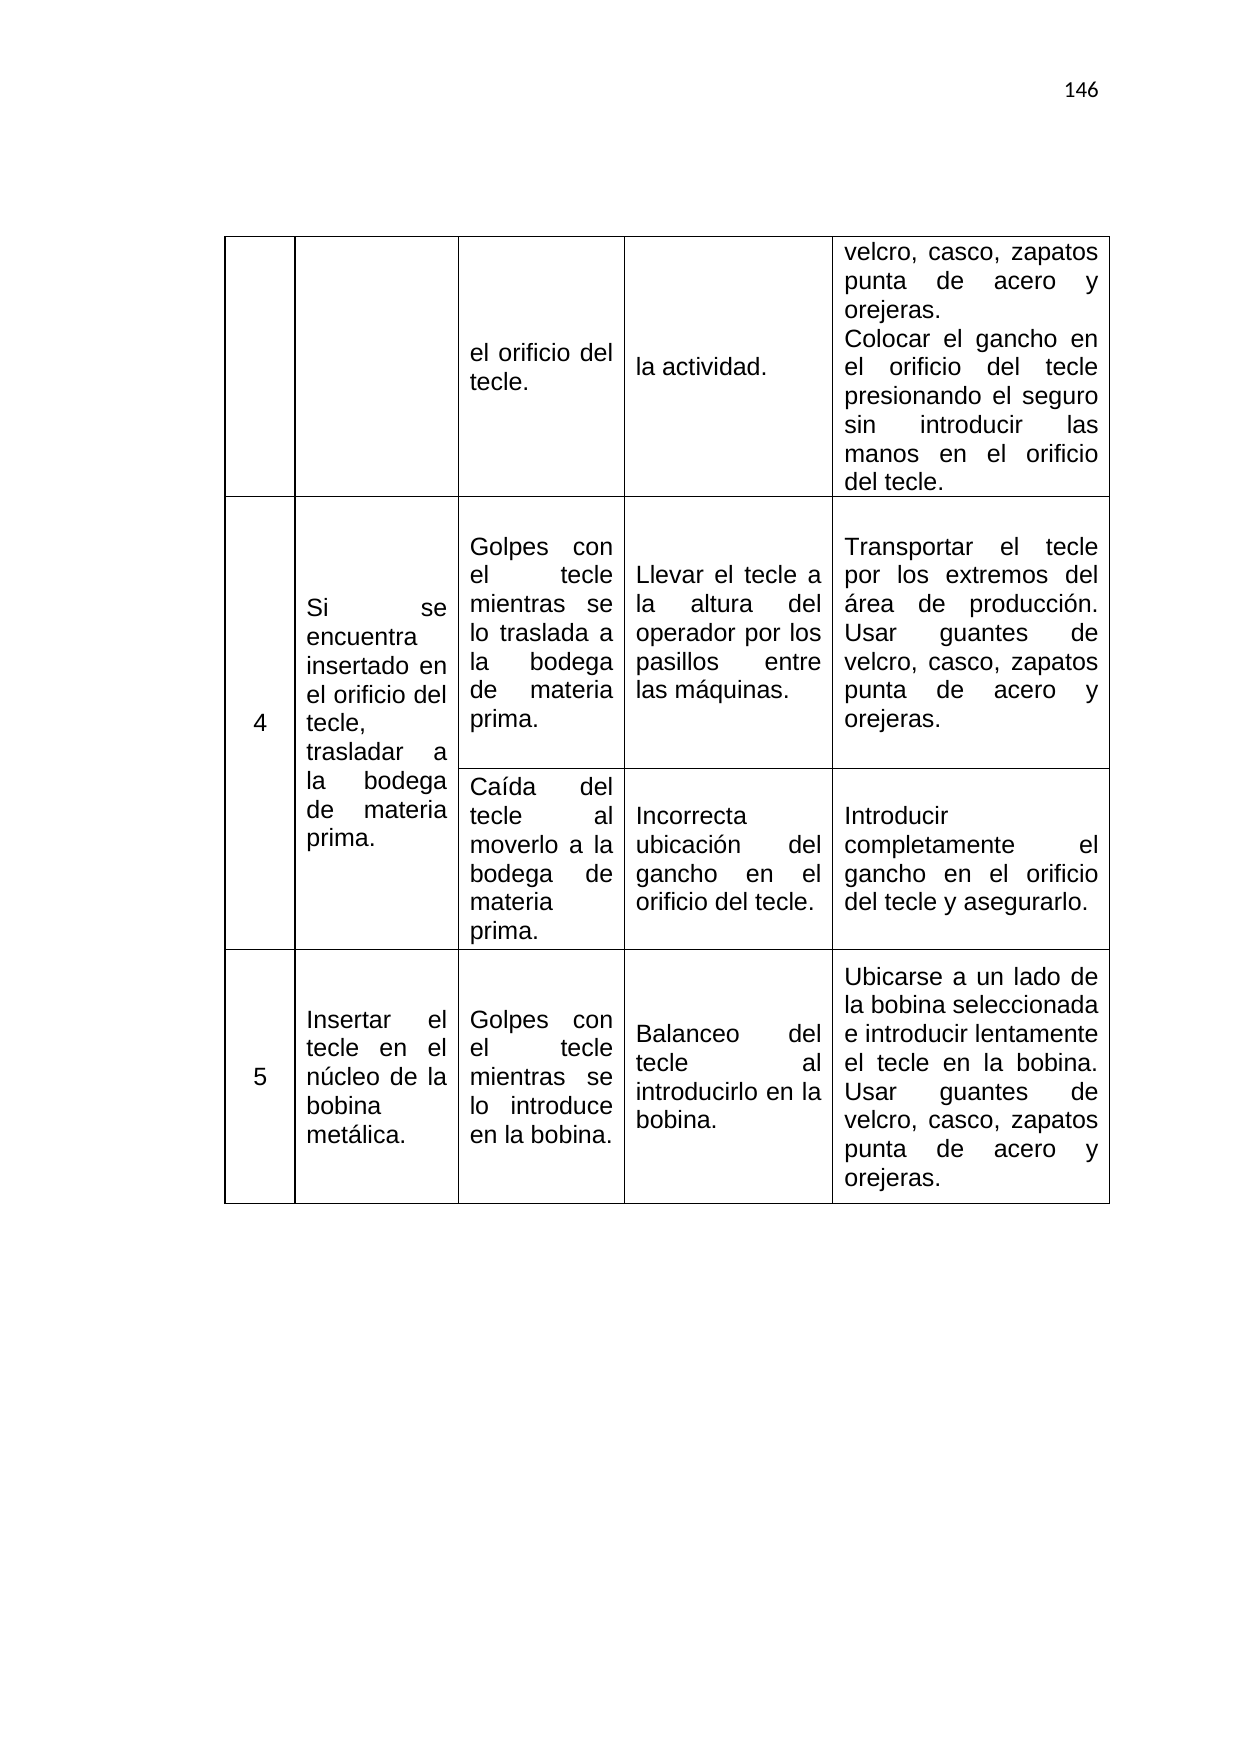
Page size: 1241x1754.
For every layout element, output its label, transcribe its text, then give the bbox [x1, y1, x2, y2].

table_cell Transportar el tecle por los extremos del área de producción. Usar guantes de velcro, casco, zapatos punta de acero y orejeras. [833, 497, 1109, 767]
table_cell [296, 237, 458, 496]
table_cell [625, 237, 832, 496]
table_cell Introducir completamente el gancho en el orificio del tecle y asegurarlo. [833, 769, 1109, 949]
table_cell 4 [226, 497, 294, 949]
table_cell Llevar el tecle a la altura del operador por los pasillos entre las máquinas. [625, 497, 832, 767]
table_cell Caída del tecle al moverlo a la bodega de materia prima. [459, 769, 624, 949]
table_cell Incorrecta ubicación del gancho en el orificio del tecle. [625, 769, 832, 949]
table_cell Si se encuentra insertado en el orificio del tecle, trasladar a la bodega de materia prima. [296, 497, 458, 949]
table_cell 5 [226, 950, 294, 1203]
table_cell Golpes con el tecle mientras se lo traslada a la bodega de materia prima. [459, 497, 624, 767]
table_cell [459, 237, 624, 496]
table_cell Balanceo del tecle al introducirlo en la bobina. [625, 950, 832, 1203]
table_cell 3 [226, 237, 294, 496]
table_cell Golpes con el tecle mientras se lo introduce en la bobina. [459, 950, 624, 1203]
table_cell Insertar el tecle en el núcleo de la bobina metálica. [296, 950, 458, 1203]
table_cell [833, 237, 1109, 496]
table_cell Ubicarse a un lado de la bobina seleccionada e introducir lentamente el tecle en la bobina. Usar guantes de velcro, casco, zapatos punta de acero y orejeras. [833, 950, 1109, 1203]
